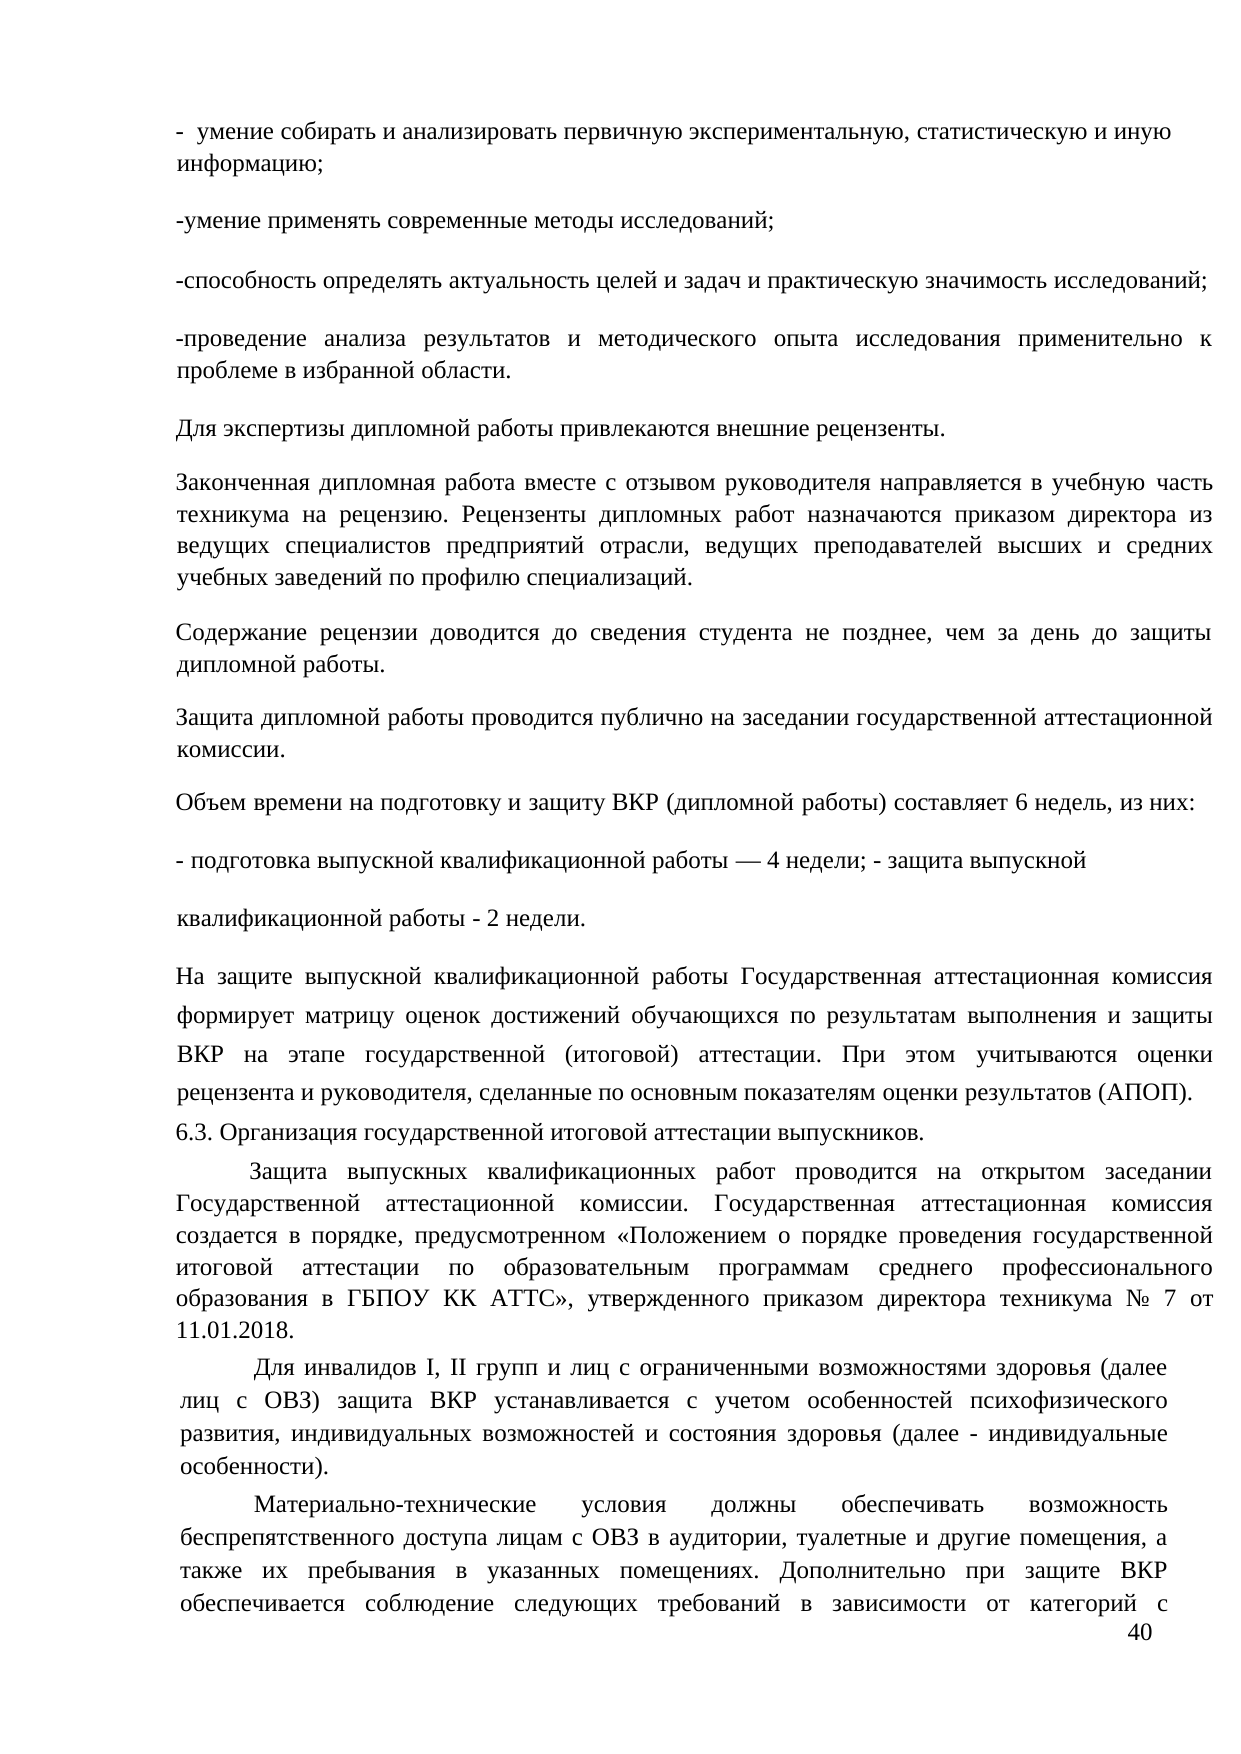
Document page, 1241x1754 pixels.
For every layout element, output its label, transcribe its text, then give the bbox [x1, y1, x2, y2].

text Для экспертизы дипломной работы привлекаются внешние рецензенты. [176, 413, 1213, 442]
list подготовка выпускной квалификационной работы — 4 недели; - защита выпускной квалификационной работы - 2 недели. [175, 845, 1213, 931]
text -проведение анализа результатов и методического опыта исследования применительно к проблеме в избранной области. [175, 323, 1213, 384]
text Законченная дипломная работа вместе с отзывом руководителя направляется в учебную часть техникума на рецензию. Рецензенты дипломных работ назначаются приказом директора из ведущих специалистов предприятий отрасли, ведущих преподавателей высших и средних учебных заведений по профилю специализаций. [175, 467, 1213, 591]
text На защите выпускной квалификационной работы Государственная аттестационная комиссия формирует матрицу оценок достижений обучающихся по результатам выполнения и защиты ВКР на этапе государственной (итоговой) аттестации. При этом учитываются оценки рецензента и руководителя, сделанные по основным показателям оценки результатов (АПОП). [175, 961, 1213, 1106]
text Содержание рецензии доводится до сведения студента не позднее, чем за день до защиты дипломной работы. [175, 617, 1213, 678]
text Защита выпускных квалификационных работ проводится на открытом заседании Государственной аттестационной комиссии. Государственная аттестационная комиссия создается в порядке, предусмотренном «Положением о порядке проведения государственной итоговой аттестации по образовательным программам среднего профессионального образования в ГБПОУ КК АТТС», утвержденного приказом директора техникума № 7 от 11.01.2018. [176, 1156, 1213, 1344]
text Объем времени на подготовку и защиту ВКР (дипломной работы) составляет 6 недель, из них: [175, 787, 1213, 816]
text Защита дипломной работы проводится публично на заседании государственной аттестационной комиссии. [175, 702, 1213, 763]
text -умение применять современные методы исследований; [176, 205, 1213, 234]
text -способность определять актуальность целей и задач и практическую значимость исследований; [175, 265, 1213, 293]
text Для инвалидов I, II групп и лиц с ограниченными возможностями здоровья (далее лиц с ОВЗ) защита ВКР устанавливается с учетом особенностей психофизического развития, индивидуальных возможностей и состояния здоровья (далее - индивидуальные особенности). [180, 1352, 1169, 1480]
list умение собирать и анализировать первичную экспериментальную, статистическую и иную информацию; [175, 116, 1213, 177]
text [180, 1489, 1169, 1617]
text 6.3. Организация государственной итоговой аттестации выпускников. [175, 1117, 1213, 1146]
